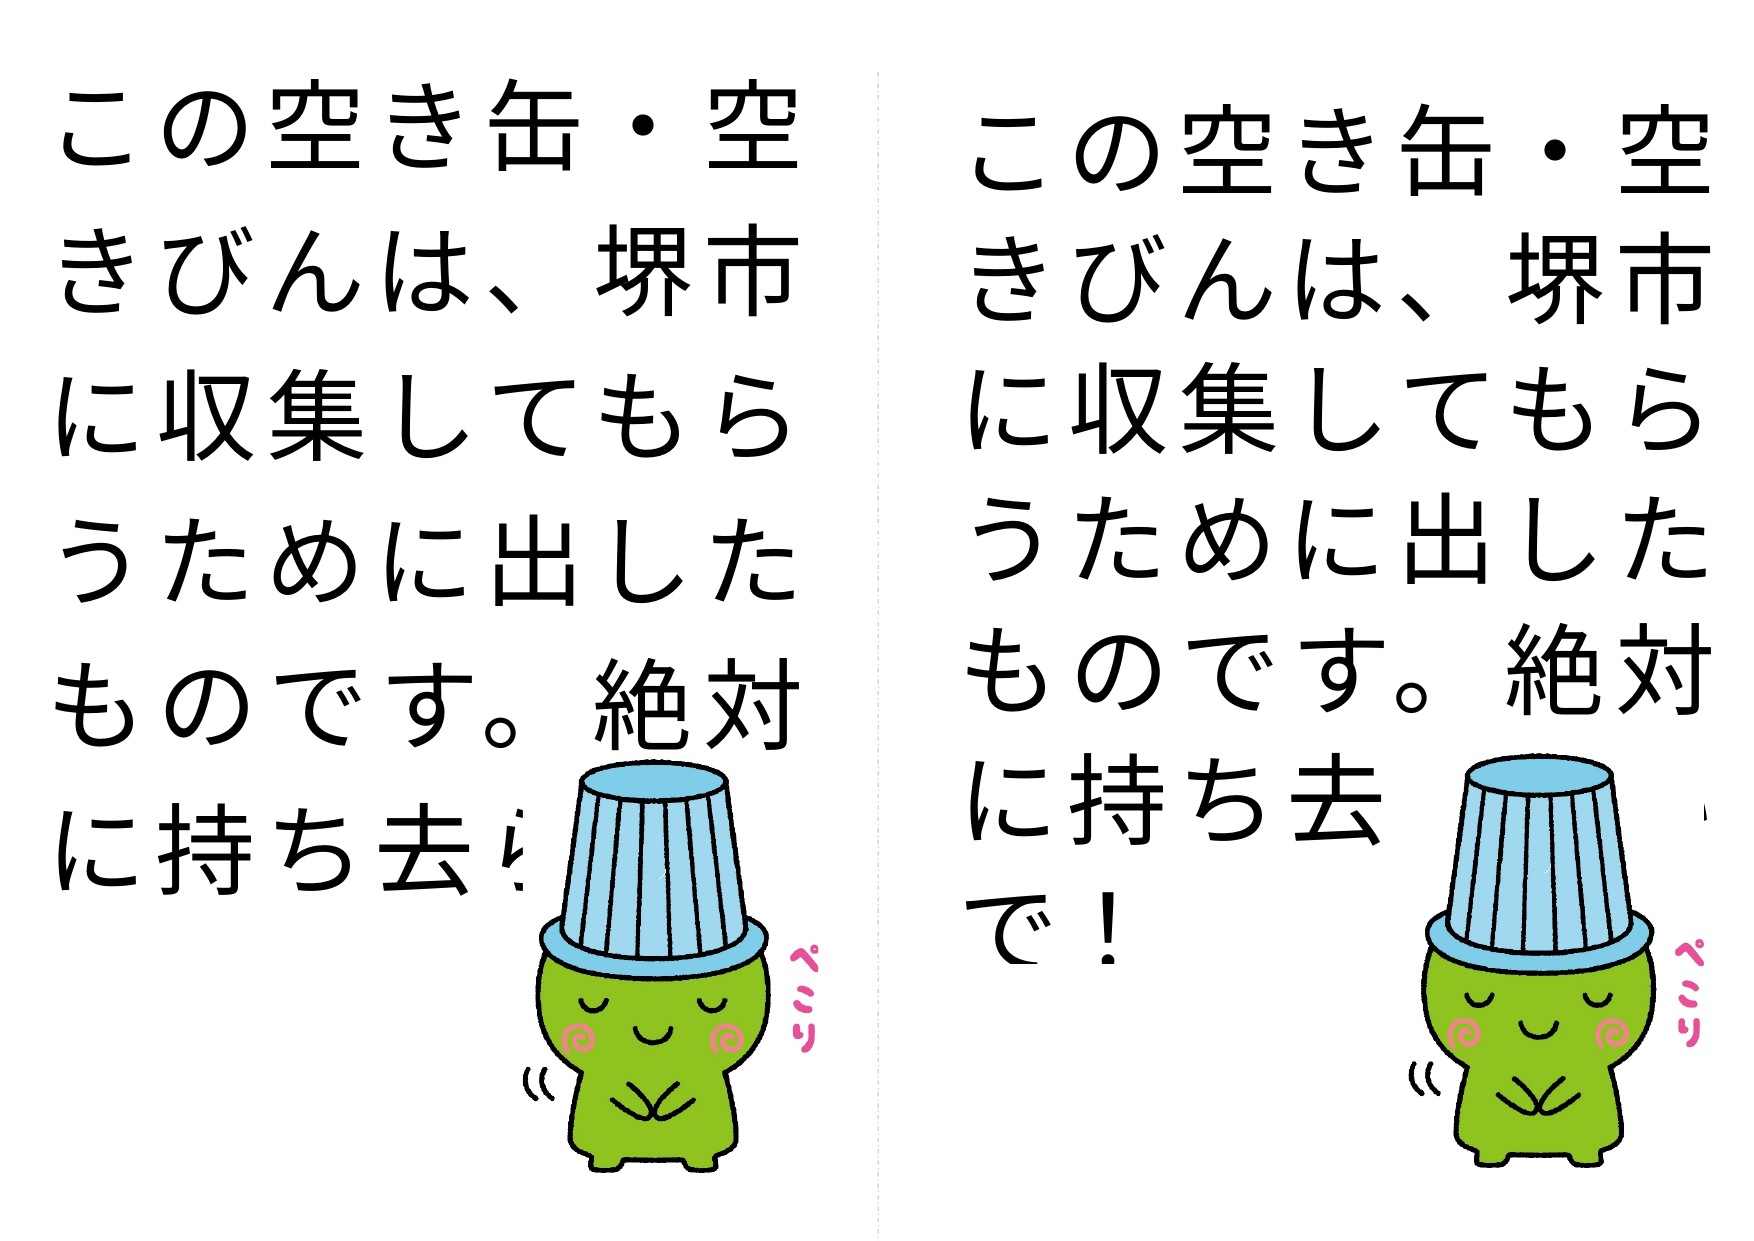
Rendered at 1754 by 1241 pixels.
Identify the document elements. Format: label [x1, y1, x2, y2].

picture [522, 759, 819, 1173]
picture [1408, 753, 1704, 1168]
